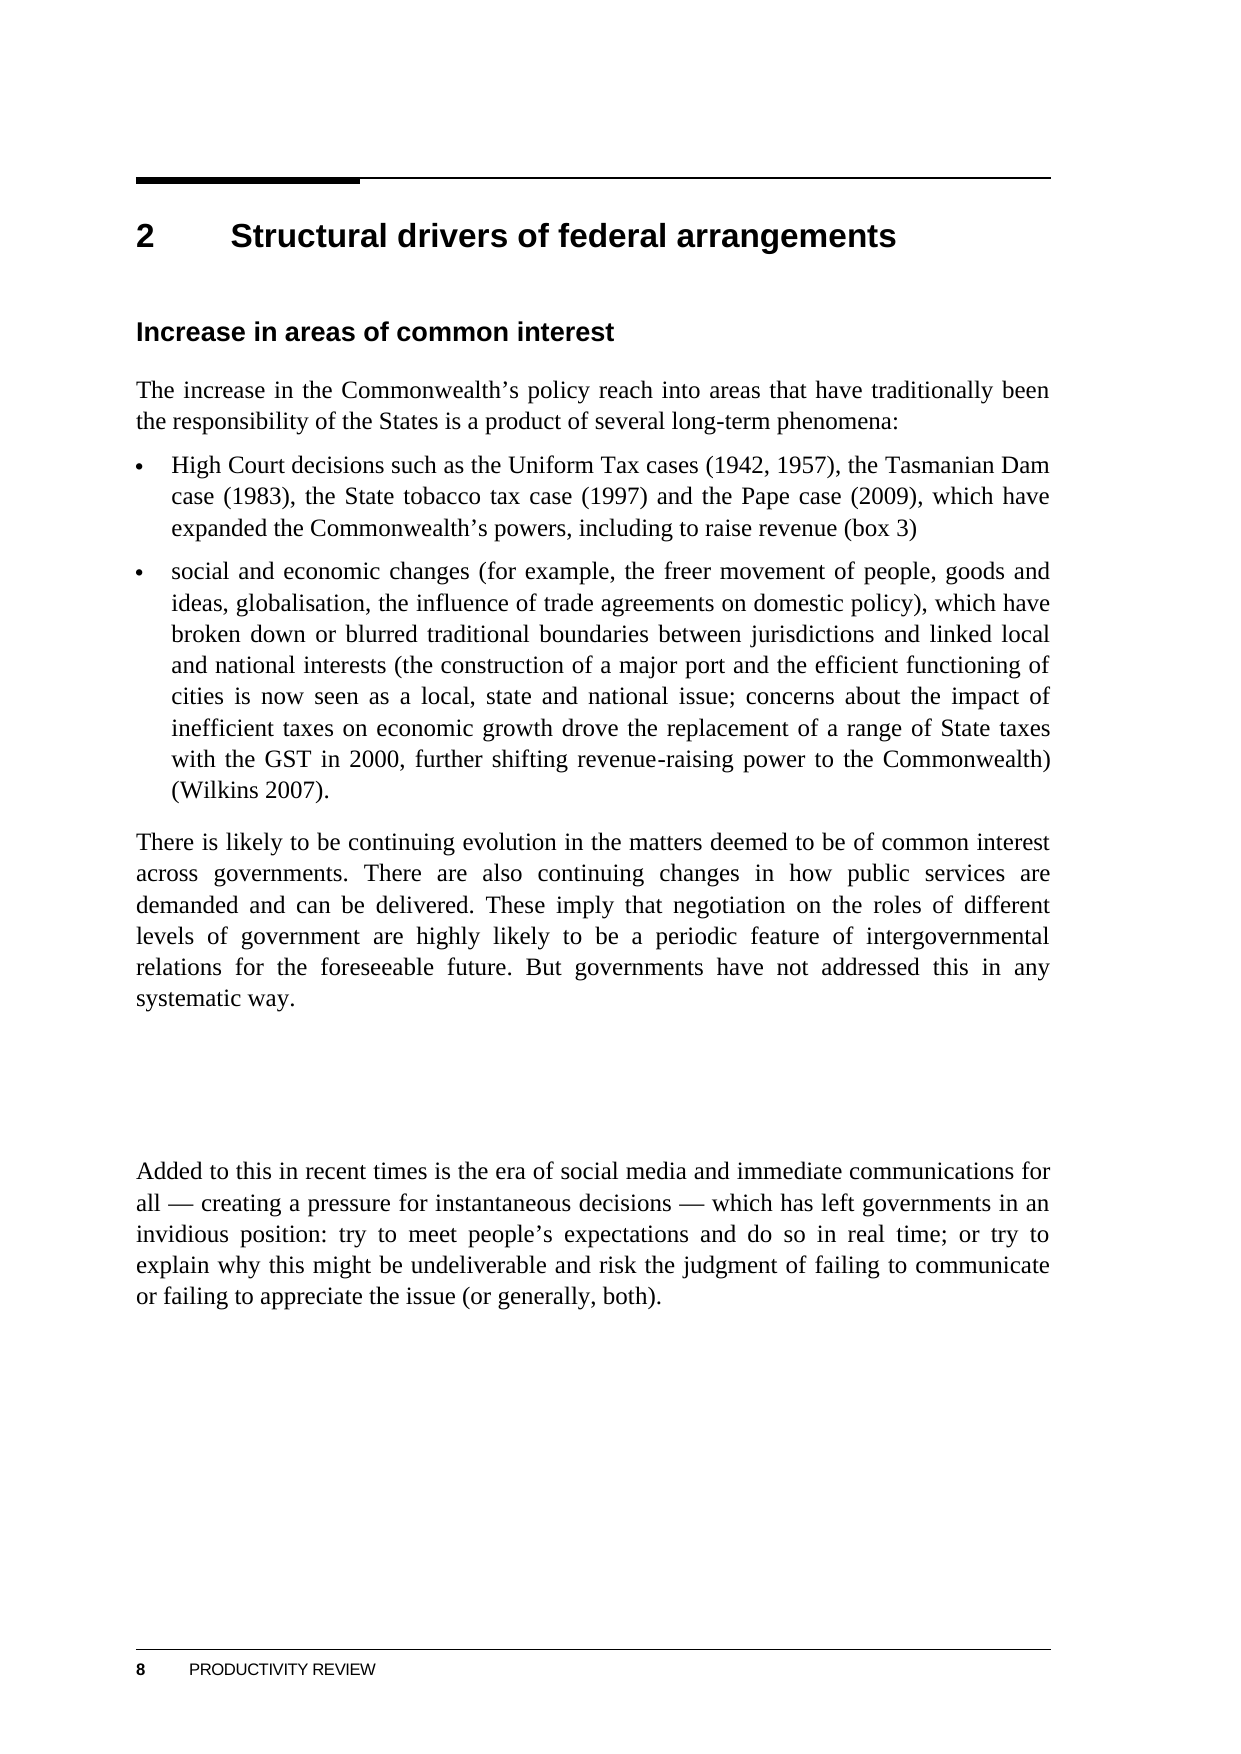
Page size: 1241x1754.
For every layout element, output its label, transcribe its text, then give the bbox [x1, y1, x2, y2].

text There is likely to be continuing evolution in the matters deemed to be of common interest across governments. There are also continuing changes in how public services are demanded and can be delivered. These imply that negotiation on the roles of different levels of government are highly likely to be a periodic feature of intergovernmental relations for the foreseeable future. But governments have not addressed this in any systematic way. [136, 825, 1051, 1012]
subtitle 2 Structural drivers of federal arrangements [136, 214, 1051, 256]
list social and economic changes (for example, the freer movement of people, goods and ideas, globalisation, the influence of trade agreements on domestic policy), which have broken down or blurred traditional boundaries between jurisdictions and linked local and national interests (the construction of a major port and the efficient functioning of cities is now seen as a local, state and national issue; concerns about the impact of inefficient taxes on economic growth drove the replacement of a range of State taxes with the GST in 2000, further shifting revenue-raising power to the Commonwealth) (Wilkins 2007). [136, 554, 1051, 804]
text Added to this in recent times is the era of social media and immediate communications for all — creating a pressure for instantaneous decisions — which has left governments in an invidious position: try to meet people’s expectations and do so in real time; or try to explain why this might be undeliverable and risk the judgment of failing to communicate or failing to appreciate the issue (or generally, both). [136, 1154, 1051, 1310]
subtitle Increase in areas of common interest [136, 314, 1051, 348]
text The increase in the Commonwealth’s policy reach into areas that have traditionally been the responsibility of the States is a product of several long-term phenomena: [136, 373, 1051, 435]
list High Court decisions such as the Uniform Tax cases (1942, 1957), the Tasmanian Dam case (1983), the State tobacco tax case (1997) and the Pape case (2009), which have expanded the Commonwealth’s powers, including to raise revenue (box 3) [136, 448, 1051, 541]
